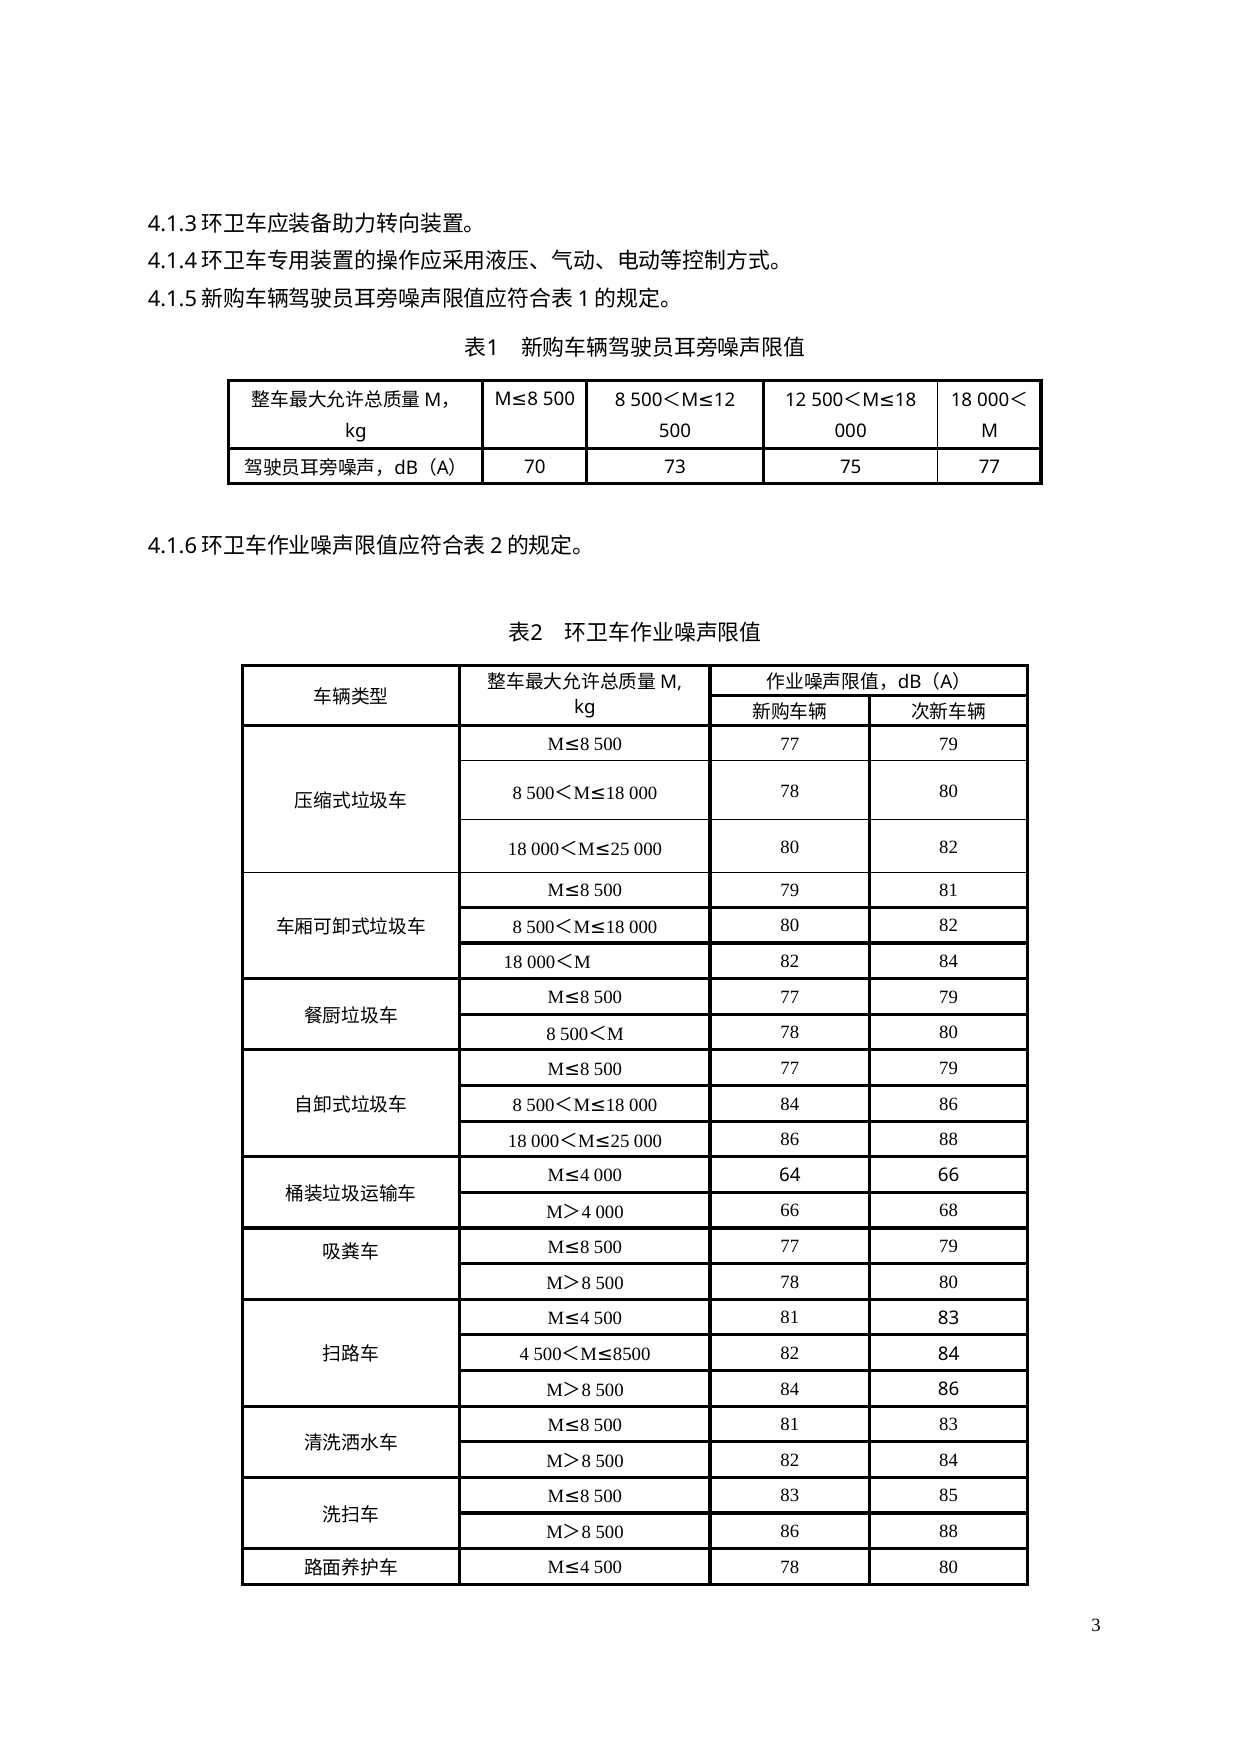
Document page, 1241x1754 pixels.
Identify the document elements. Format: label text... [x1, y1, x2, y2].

table_cell 压缩式垃圾车 [244, 727, 458, 872]
table_cell 83 [871, 1301, 1026, 1333]
table_cell 洗扫车 [244, 1479, 458, 1547]
table_cell M≤4 500 [461, 1301, 708, 1333]
table_cell 86 [871, 1087, 1026, 1119]
table_cell 79 [871, 1230, 1026, 1262]
table_cell 85 [871, 1479, 1026, 1511]
table_cell M≤8 500 [461, 727, 708, 760]
table_cell 新购车辆 [712, 697, 868, 724]
table_cell 扫路车 [244, 1301, 458, 1404]
list 4.1.4环卫车专用装置的操作应采用液压、气动、电动等控制方式。 [148, 243, 1122, 276]
table_cell 车厢可卸式垃圾车 [244, 873, 458, 977]
table_cell 86 [712, 1515, 868, 1547]
table_header 作业噪声限值，dB（A） [712, 667, 1026, 694]
table_cell 75 [765, 450, 937, 482]
table_cell 18 000＜M [461, 945, 708, 977]
table_cell 8 500＜M≤18 000 [461, 909, 708, 941]
table_cell M＞4 000 [461, 1194, 708, 1226]
table_cell 79 [871, 727, 1026, 760]
table_cell M≤8 500 [461, 873, 708, 906]
table_cell 吸粪车 [244, 1230, 458, 1298]
table_header 8 500＜M≤12 500 [588, 382, 762, 447]
table_cell 88 [871, 1123, 1026, 1155]
table_cell M＞8 500 [461, 1515, 708, 1547]
table_header M≤8 500 [484, 382, 585, 447]
table_cell 77 [712, 980, 868, 1013]
table_cell M≤8 500 [461, 1230, 708, 1262]
table_header 整车最大允许总质量M， kg [230, 382, 481, 447]
table_cell 餐厨垃圾车 [244, 980, 458, 1048]
table_cell 79 [871, 1051, 1026, 1084]
table_cell 82 [871, 909, 1026, 941]
table_cell 8 500＜M≤18 000 [461, 761, 708, 819]
table_cell 77 [712, 1230, 868, 1262]
table_cell 78 [712, 1016, 868, 1048]
text 环卫车作业噪声限值 [148, 615, 1122, 647]
table_cell 86 [871, 1372, 1026, 1404]
table_cell M≤4 000 [461, 1158, 708, 1191]
table_cell 80 [871, 1265, 1026, 1298]
table_cell M≤8 500 [461, 980, 708, 1013]
table_cell 68 [871, 1194, 1026, 1226]
list 4.1.5新购车辆驾驶员耳旁噪声限值应符合表1的规定。 [148, 281, 1122, 313]
table_cell 8 500＜M [461, 1016, 708, 1048]
table_cell 80 [712, 909, 868, 941]
list 4.1.6环卫车作业噪声限值应符合表2的规定。 [148, 528, 1122, 561]
table_cell M＞8 500 [461, 1443, 708, 1476]
table_cell 88 [871, 1515, 1026, 1547]
table_cell 70 [484, 450, 585, 482]
table_header 车辆类型 [244, 667, 458, 724]
table_cell 80 [871, 1016, 1026, 1048]
table_cell 81 [712, 1408, 868, 1440]
table_cell 86 [712, 1123, 868, 1155]
table_cell 77 [712, 727, 868, 760]
table_cell 80 [712, 820, 868, 872]
table_cell 82 [712, 945, 868, 977]
table_cell 64 [712, 1158, 868, 1191]
table_cell 18 000＜M≤25 000 [461, 820, 708, 872]
table_cell 80 [871, 761, 1026, 819]
table_cell 驾驶员耳旁噪声，dB（A） [230, 450, 481, 482]
table_cell 66 [871, 1158, 1026, 1191]
table_cell 66 [712, 1194, 868, 1226]
table_cell 73 [588, 450, 762, 482]
table_cell 84 [871, 945, 1026, 977]
table_cell 79 [712, 873, 868, 906]
table_cell 82 [712, 1443, 868, 1476]
table_header 12 500＜M≤18 000 [765, 382, 937, 447]
table_cell 78 [712, 761, 868, 819]
table_cell 18 000＜M≤25 000 [461, 1123, 708, 1155]
table_cell M≤8 500 [461, 1051, 708, 1084]
table_cell M≤4 500 [461, 1550, 708, 1583]
table_cell 84 [871, 1336, 1026, 1369]
table_cell 78 [712, 1265, 868, 1298]
table_cell 83 [871, 1408, 1026, 1440]
table_cell 78 [712, 1550, 868, 1583]
table_cell 次新车辆 [871, 697, 1026, 724]
table_cell 清洗洒水车 [244, 1408, 458, 1476]
list 4.1.3环卫车应装备助力转向装置。 [148, 206, 1122, 238]
table_cell M≤8 500 [461, 1408, 708, 1440]
table_cell 83 [712, 1479, 868, 1511]
table_header 整车最大允许总质量M, kg [461, 667, 708, 724]
table_cell 自卸式垃圾车 [244, 1051, 458, 1155]
table_cell 77 [938, 450, 1039, 482]
text 新购车辆驾驶员耳旁噪声限值 [148, 330, 1122, 362]
table_cell M＞8 500 [461, 1372, 708, 1404]
table_cell 80 [871, 1550, 1026, 1583]
table_header 18 000＜M [938, 382, 1039, 447]
table_cell 84 [712, 1087, 868, 1119]
table_cell 路面养护车 [244, 1550, 458, 1583]
table_cell 8 500＜M≤18 000 [461, 1087, 708, 1119]
table_cell 4 500＜M≤8500 [461, 1336, 708, 1369]
table_cell 82 [871, 820, 1026, 872]
table_cell 79 [871, 980, 1026, 1013]
table_cell 81 [712, 1301, 868, 1333]
table_cell M≤8 500 [461, 1479, 708, 1511]
table_cell 81 [871, 873, 1026, 906]
table_cell 77 [712, 1051, 868, 1084]
table_cell M＞8 500 [461, 1265, 708, 1298]
table_cell 84 [871, 1443, 1026, 1476]
table_cell 82 [712, 1336, 868, 1369]
table_cell 84 [712, 1372, 868, 1404]
table_cell 桶装垃圾运输车 [244, 1158, 458, 1226]
